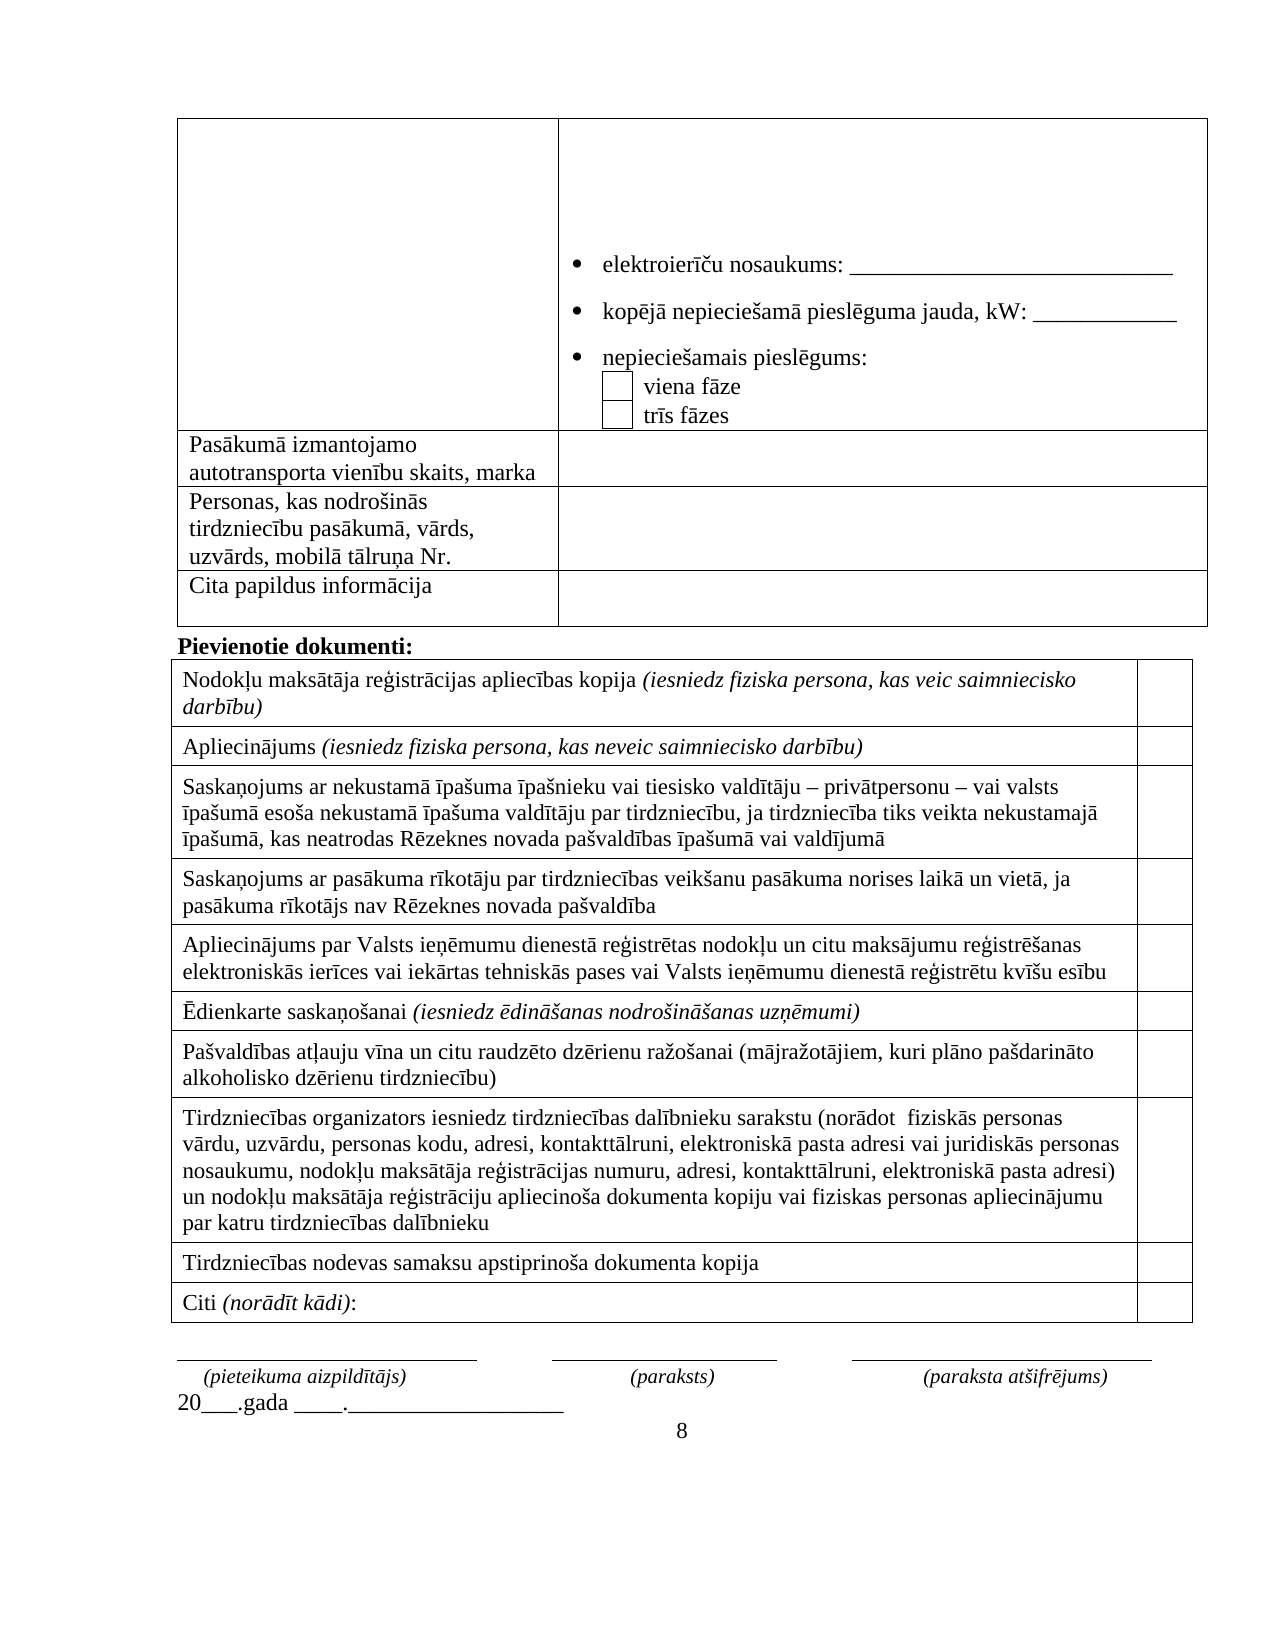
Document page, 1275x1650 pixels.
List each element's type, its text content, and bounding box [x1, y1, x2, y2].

table_cell elektroierīču nosaukums: ___________________________ kopējā nepieciešamā pieslēguma jauda, kW: ____________ nepieciešamais pieslēgums: [559, 119, 1207, 429]
text (pieteikuma aizpildītājs) (paraksts) (paraksta atšifrējums) [177, 1363, 1186, 1388]
table_cell [1138, 925, 1192, 991]
table_cell Saskaņojums ar nekustamā īpašuma īpašnieku vai tiesisko valdītāju – privātpersonu – vai valsts īpašumā esoša nekustamā īpašuma valdītāju par tirdzniecību, ja tirdzniecība tiks veikta nekustamajā īpašumā, kas neatrodas Rēzeknes novada pašvaldības īpašumā vai valdījumā [172, 766, 1137, 858]
table_cell Citi (norādīt kādi): [172, 1283, 1137, 1322]
table_cell [1138, 727, 1192, 765]
table_cell [1138, 1098, 1192, 1242]
table_cell [1138, 1243, 1192, 1282]
table_header [1138, 660, 1192, 726]
table_cell [1138, 1031, 1192, 1097]
table_cell [559, 487, 1207, 569]
table_cell Apliecinājums par Valsts ieņēmumu dienestā reģistrētas nodokļu un citu maksājumu reģistrēšanas elektroniskās ierīces vai iekārtas tehniskās pases vai Valsts ieņēmumu dienestā reģistrētu kvīšu esību [172, 925, 1137, 991]
table_cell [1138, 859, 1192, 924]
table_cell Pasākumā izmantojamo autotransporta vienību skaits, marka [178, 431, 558, 486]
table_cell Apliecinājums (iesniedz fiziska persona, kas neveic saimniecisko darbību) [172, 727, 1137, 765]
text Pievienotie dokumenti: [177, 632, 1187, 659]
table_cell [1138, 766, 1192, 858]
table_cell Saskaņojums ar pasākuma rīkotāju par tirdzniecības veikšanu pasākuma norises laikā un vietā, ja pasākuma rīkotājs nav Rēzeknes novada pašvaldība [172, 859, 1137, 924]
table_cell Pašvaldības atļauju vīna un citu raudzēto dzērienu ražošanai (mājražotājiem, kuri plāno pašdarināto alkoholisko dzērienu tirdzniecību) [172, 1031, 1137, 1097]
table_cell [178, 119, 558, 429]
table_cell [1138, 1283, 1192, 1322]
table_cell Ēdienkarte saskaņošanai (iesniedz ēdināšanas nodrošināšanas uzņēmumi) [172, 992, 1137, 1030]
table_cell Personas, kas nodrošinās tirdzniecību pasākumā, vārds, uzvārds, mobilā tālruņa Nr. [178, 487, 558, 569]
table_header Nodokļu maksātāja reģistrācijas apliecības kopija (iesniedz fiziska persona, kas veic saimniecisko darbību) [172, 660, 1137, 726]
table_cell Tirdzniecības nodevas samaksu apstiprinoša dokumenta kopija [172, 1243, 1137, 1282]
text 20___.gada ____.__________________ [177, 1388, 1186, 1415]
table_cell [559, 431, 1207, 486]
table_cell [559, 571, 1207, 626]
table_cell [1138, 992, 1192, 1030]
table_cell Tirdzniecības organizators iesniedz tirdzniecības dalībnieku sarakstu (norādot fiziskās personas vārdu, uzvārdu, personas kodu, adresi, kontakttālruni, elektroniskā pasta adresi vai juridiskās personas nosaukumu, nodokļu maksātāja reģistrācijas numuru, adresi, kontakttālruni, elektroniskā pasta adresi) un nodokļu maksātāja reģistrāciju apliecinoša dokumenta kopiju vai fiziskas personas apliecinājumu par katru tirdzniecības dalībnieku [172, 1098, 1137, 1242]
table_cell Cita papildus informācija [178, 571, 558, 626]
